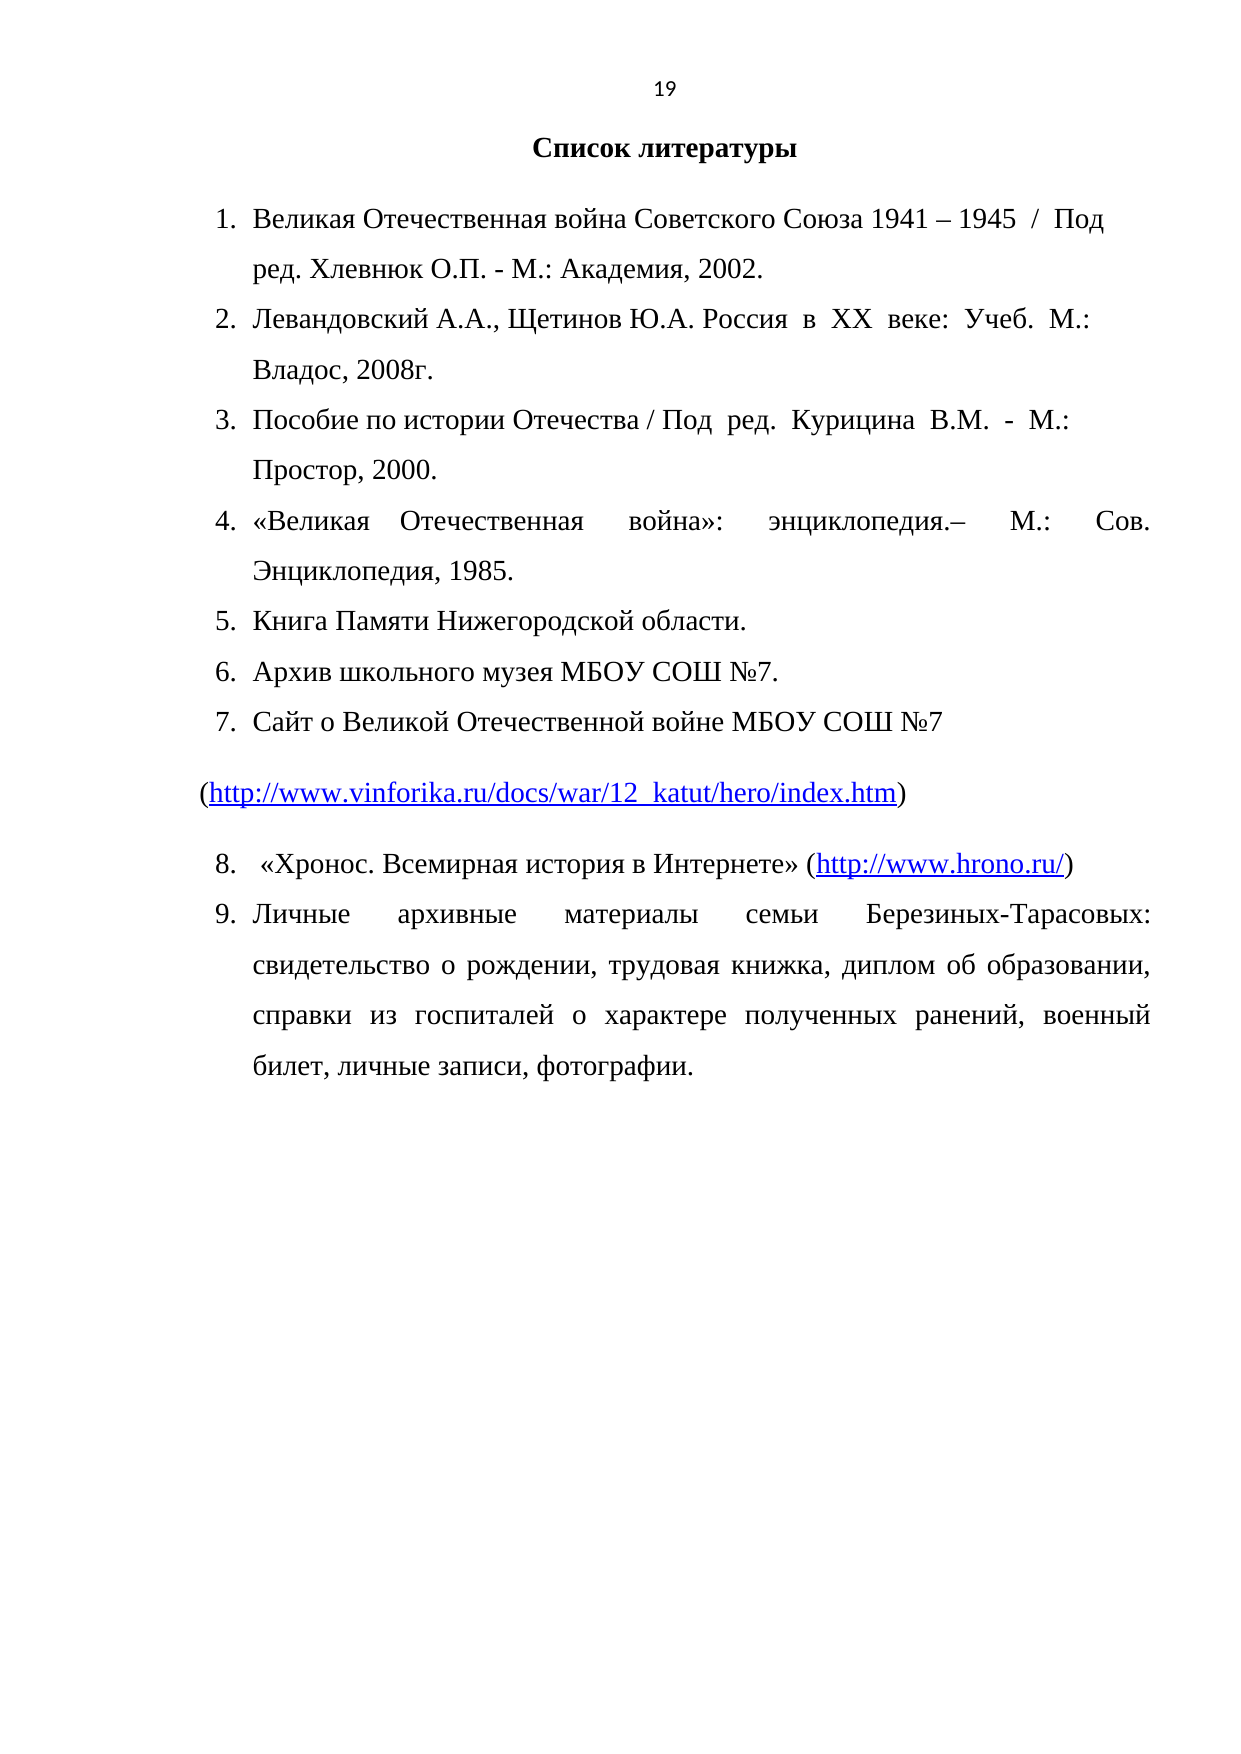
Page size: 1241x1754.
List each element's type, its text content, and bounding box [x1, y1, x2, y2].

text Список литературы [177, 130, 1152, 163]
list Архив школьного музея МБОУ СОШ №7. [215, 654, 1152, 687]
list Личные архивные материалы семьи Березиных-Тарасовых: свидетельство о рождении, трудовая книжка, диплом об образовании, справки из госпиталей о характере полученных ранений, военный билет, личные записи, фотографии. [215, 897, 1152, 1081]
text (http://www.vinforika.ru/docs/war/12_katut/hero/index.htm) [118, 775, 1152, 809]
list «Великая Отечественная война»: энциклопедия.– М.: Сов. Энциклопедия, 1985. [215, 503, 1152, 587]
list ред. Хлевнюк О.П. - М.: Академия, 2002. [252, 251, 1152, 285]
list «Хронос. Всемирная история в Интернете» (http://www.hrono.ru/) [215, 846, 1152, 880]
list Сайт о Великой Отечественной войне МБОУ СОШ №7 [215, 704, 1152, 738]
list Простор, 2000. [252, 452, 1152, 486]
list Владос, 2008г. [252, 352, 1152, 385]
list Великая Отечественная война Советского Союза 1941 – 1945 / Под [215, 201, 1152, 234]
list Левандовский А.А., Щетинов Ю.А. Россия в XX веке: Учеб. М.: [215, 302, 1152, 335]
list Пособие по истории Отечества / Под ред. Курицина В.М. - М.: [215, 402, 1152, 436]
list Книга Памяти Нижегородской области. [215, 603, 1152, 637]
